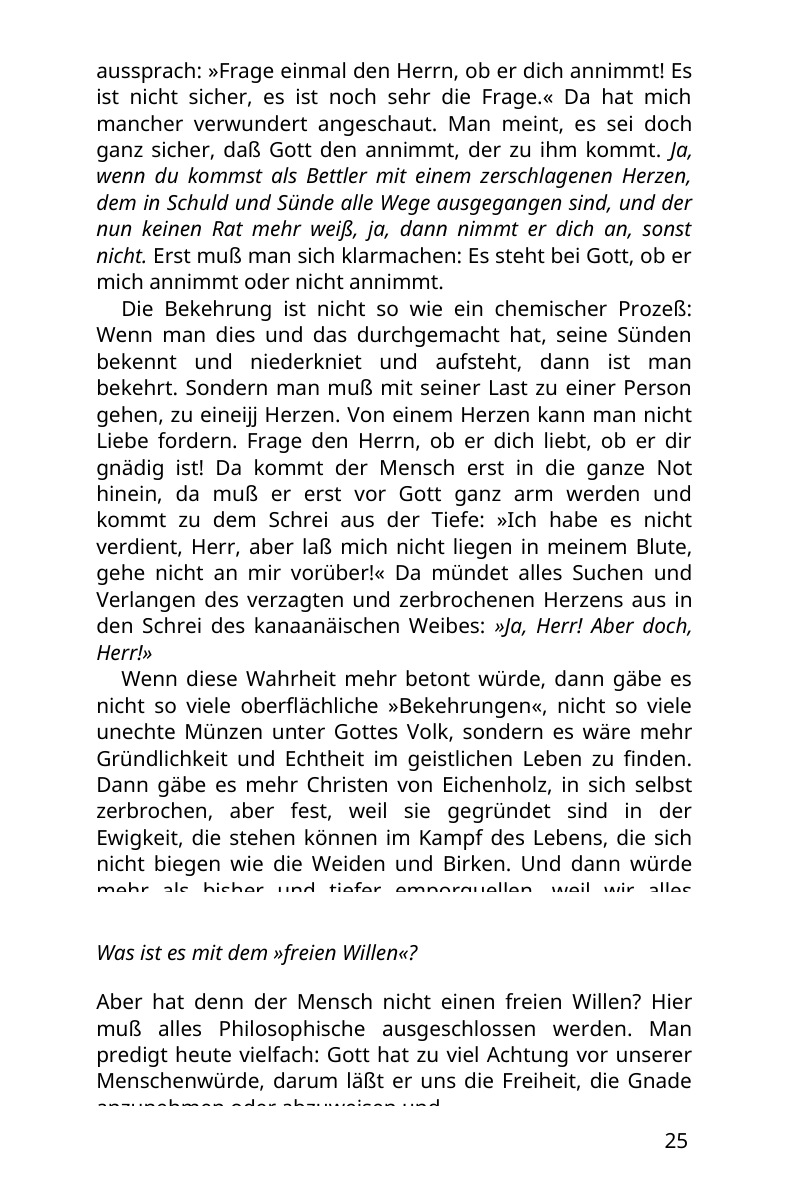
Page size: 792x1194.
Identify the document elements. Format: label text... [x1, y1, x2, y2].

text aussprach: »Frage einmal den Herrn, ob er dich annimmt! Es ist nicht sicher, es ist noch sehr die Frage.« Da hat mich mancher verwundert angeschaut. Man meint, es sei doch ganz sicher, daß Gott den annimmt, der zu ihm kommt. Ja, wenn du kommst als Bettler mit einem zerschlagenen Herzen, dem in Schuld und Sünde alle Wege ausgegangen sind, und der nun keinen Rat mehr weiß, ja, dann nimmt er dich an, sonst nicht. Erst muß man sich klarmachen: Es steht bei Gott, ob er mich annimmt oder nicht annimmt. [96, 57, 693, 295]
text 25 [664, 1132, 688, 1153]
text Was ist es mit dem »freien Willen«? [284, 944, 693, 965]
text Wenn diese Wahrheit mehr betont würde, dann gäbe es nicht so viele oberflächliche »Bekehrungen«, nicht so viele unechte Münzen unter Gottes Volk, sondern es wäre mehr Gründlichkeit und Echtheit im geistlichen Leben zu finden. Dann gäbe es mehr Christen von Eichenholz, in sich selbst zerbrochen, aber fest, weil sie gegründet sind in der Ewigkeit, die stehen können im Kampf des Lebens, die sich nicht biegen wie die Weiden und Birken. Und dann würde mehr als bisher und tiefer emporquellen, weil wir alles Eigenen beraubt sind und nur Christus und die Gnade haben, der Dank, daß wir ihn preisen, daß er uns herausgerissen hat ganz aus Gnaden. [96, 665, 693, 891]
text Die Bekehrung ist nicht so wie ein chemischer Prozeß: Wenn man dies und das durchgemacht hat, seine Sünden bekennt und niederkniet und aufsteht, dann ist man bekehrt. Sondern man muß mit seiner Last zu einer Person gehen, zu eineijj Herzen. Von einem Herzen kann man nicht Liebe fordern. Frage den Herrn, ob er dich liebt, ob er dir gnädig ist! Da kommt der Mensch erst in die ganze Not hinein, da muß er erst vor Gott ganz arm werden und kommt zu dem Schrei aus der Tiefe: »Ich habe es nicht verdient, Herr, aber laß mich nicht liegen in meinem Blute, gehe nicht an mir vorüber!« Da mündet alles Suchen und Verlangen des verzagten und zerbrochenen Herzens aus in den Schrei des kanaanäischen Weibes: »Ja, Herr! Aber doch, Herr!» [96, 295, 693, 665]
text Was ist es mit dem »freien Willen«? [96, 944, 288, 965]
text Aber hat denn der Mensch nicht einen freien Willen? Hier muß alles Philosophische ausgeschlossen werden. Man predigt heute vielfach: Gott hat zu viel Achtung vor unserer Menschenwürde, darum läßt er uns die Freiheit, die Gnade anzunehmen oder abzuweisen und [96, 988, 693, 1106]
